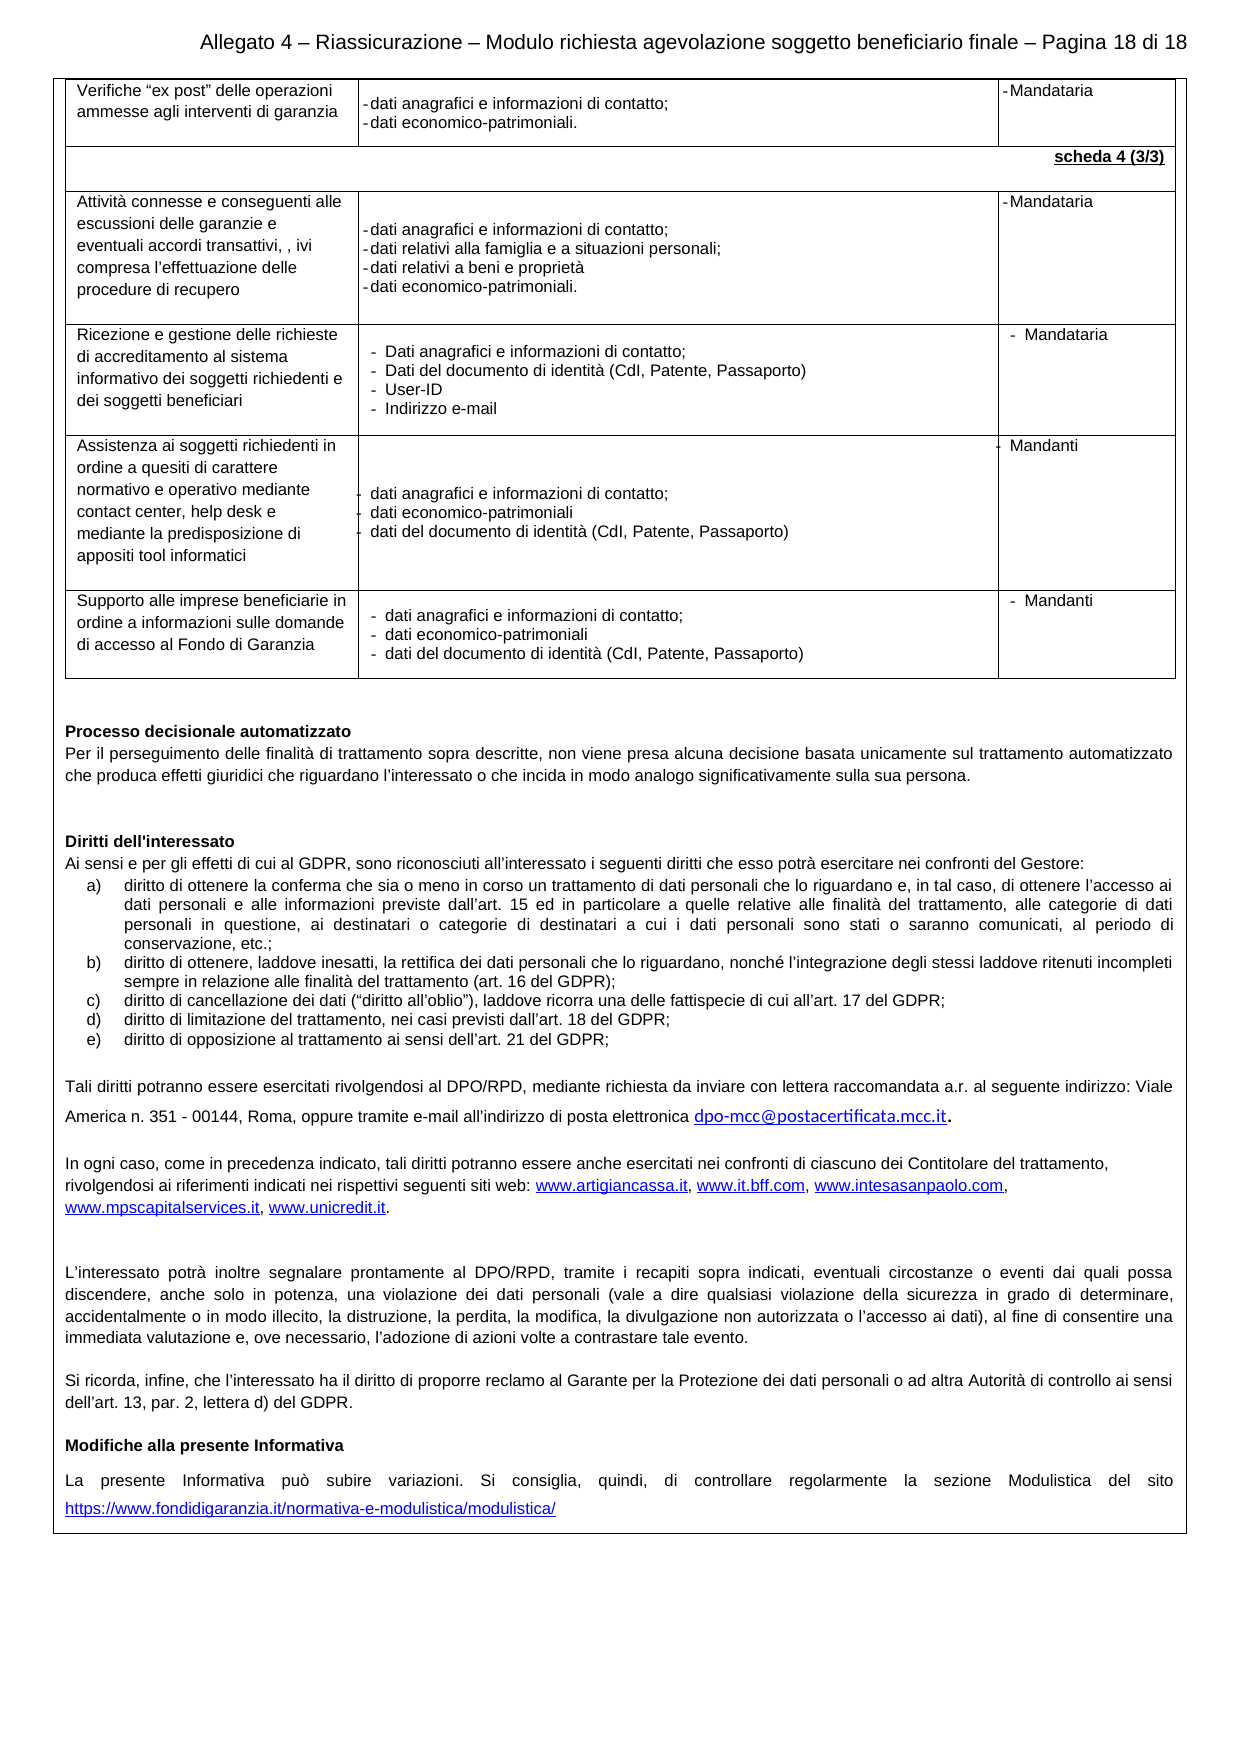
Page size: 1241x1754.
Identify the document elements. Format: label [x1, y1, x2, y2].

table_header [54, 79, 1186, 1533]
